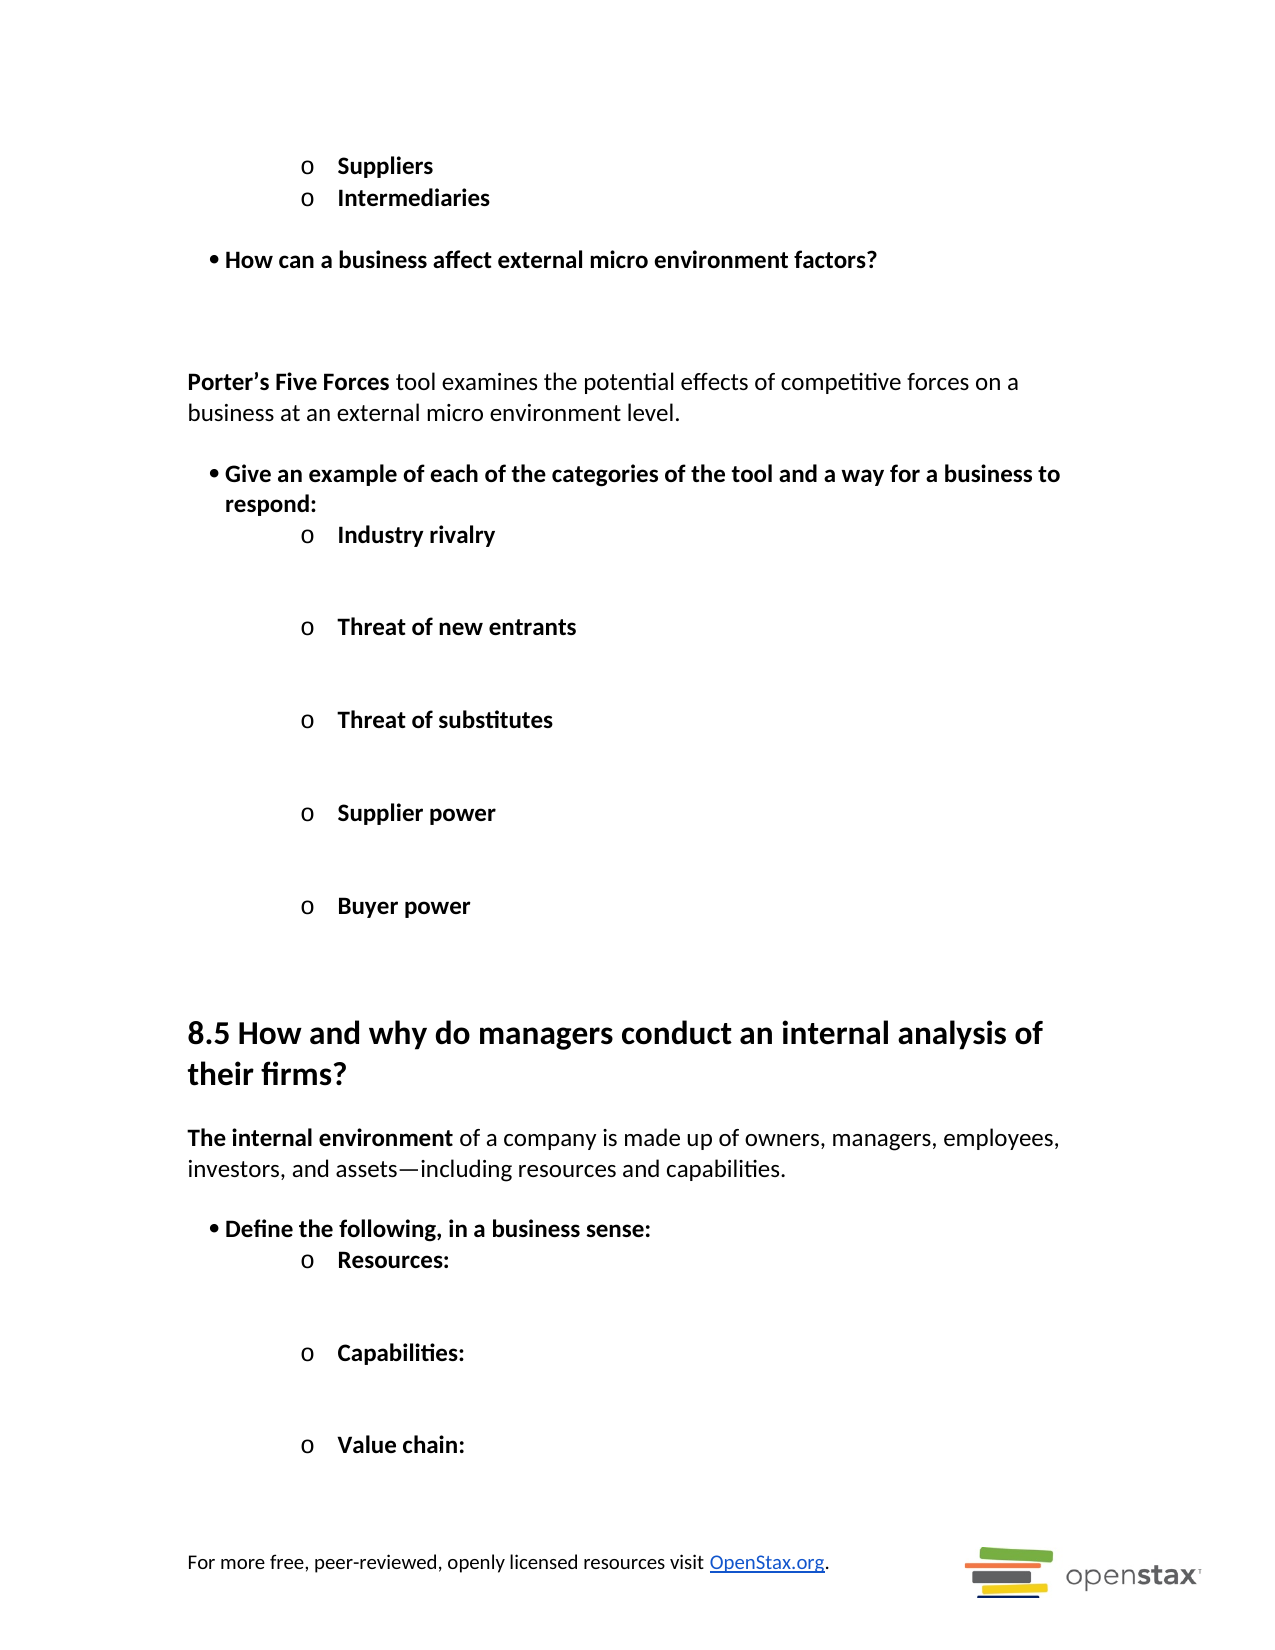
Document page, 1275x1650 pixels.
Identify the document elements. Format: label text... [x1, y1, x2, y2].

list Industry rivalry [300, 519, 1087, 551]
picture [964, 1547, 1202, 1598]
list Define the following, in a business sense: [210, 1213, 1087, 1244]
list Intermediaries [300, 182, 1087, 213]
list Supplier power [300, 797, 1087, 829]
list Give an example of each of the categories of the tool and a way for a business to respond: [210, 458, 1087, 519]
list Value chain: [300, 1429, 1087, 1461]
list Threat of substitutes [300, 704, 1087, 736]
list Buyer power [300, 890, 1087, 922]
text Porter’s Five Forces tool examines the potential effects of competitive forces on a business at an external micro environment level. [187, 366, 1087, 427]
list Capabilities: [300, 1337, 1087, 1368]
list Threat of new entrants [300, 612, 1087, 643]
list Resources: [300, 1244, 1087, 1276]
subtitle 8.5 How and why do managers conduct an internal analysis of their firms? [187, 1012, 1087, 1093]
list How can a business affect external micro environment factors? [210, 244, 1087, 274]
list Suppliers [300, 150, 1087, 182]
text The internal environment of a company is made up of owners, managers, employees, investors, and assets—including resources and capabilities. [187, 1123, 1087, 1184]
